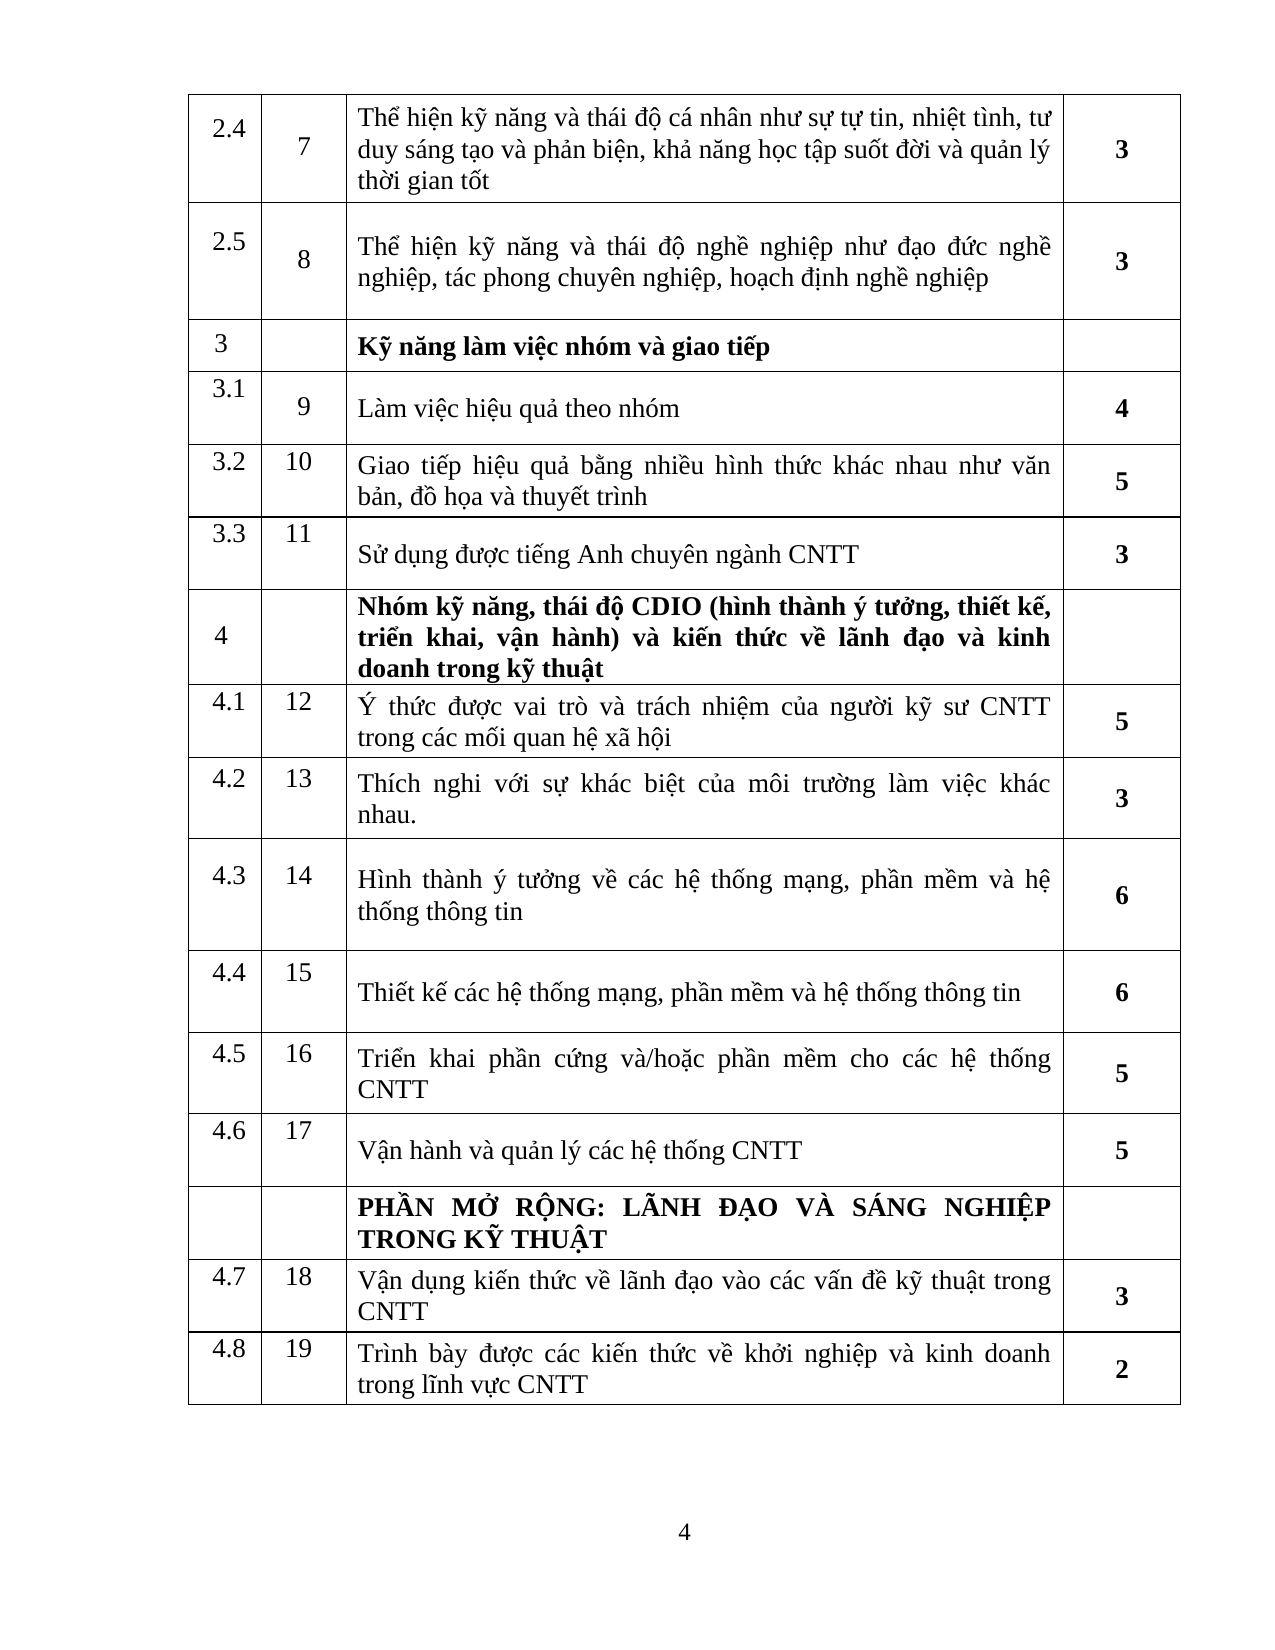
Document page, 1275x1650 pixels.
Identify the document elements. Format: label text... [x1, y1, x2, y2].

table_cell [1064, 1187, 1180, 1259]
table_cell Ý thức được vai trò và trách nhiệm của người kỹ sư CNTT trong các mối quan hệ xã hội [347, 685, 1063, 757]
table_cell Hình thành ý tưởng về các hệ thống mạng, phần mềm và hệ thống thông tin [347, 839, 1063, 950]
table_cell Thiết kế các hệ thống mạng, phần mềm và hệ thống thông tin [347, 951, 1063, 1032]
table_cell Triển khai phần cứng và/hoặc phần mềm cho các hệ thống CNTT [347, 1033, 1063, 1113]
table_cell Vận dụng kiến thức về lãnh đạo vào các vấn đề kỹ thuật trong CNTT [347, 1260, 1063, 1331]
table_cell 5 [1064, 445, 1180, 516]
table_cell [189, 590, 261, 684]
table_cell [189, 951, 261, 1032]
table_cell 5 [1064, 685, 1180, 757]
table_cell Thích nghi với sự khác biệt của môi trường làm việc khác nhau. [347, 758, 1063, 838]
table_cell Thể hiện kỹ năng và thái độ cá nhân như sự tự tin, nhiệt tình, tư duy sáng tạo và phản biện, khả năng học tập suốt đời và quản lý thời gian tốt [347, 95, 1063, 202]
table_cell [262, 951, 346, 1032]
table_cell [189, 685, 261, 757]
table_cell [189, 1260, 261, 1331]
table_cell Trình bày được các kiến thức về khởi nghiệp và kinh doanh trong lĩnh vực CNTT [347, 1333, 1063, 1404]
table_cell [189, 1187, 261, 1259]
table_cell [262, 445, 346, 516]
table_cell [189, 203, 261, 319]
table_cell 3 [1064, 95, 1180, 202]
table_cell [262, 839, 346, 950]
table_cell Thể hiện kỹ năng và thái độ nghề nghiệp như đạo đức nghề nghiệp, tác phong chuyên nghiệp, hoạch định nghề nghiệp [347, 203, 1063, 319]
table_cell 6 [1064, 839, 1180, 950]
table_cell [189, 758, 261, 838]
table_cell [1064, 590, 1180, 684]
table_cell PHẦN MỞ RỘNG: LÃNH ĐẠO VÀ SÁNG NGHIỆP TRONG KỸ THUẬT [347, 1187, 1063, 1259]
table_cell Vận hành và quản lý các hệ thống CNTT [347, 1114, 1063, 1186]
table_cell [189, 839, 261, 950]
table_cell [189, 320, 261, 371]
table_cell 4 [1064, 372, 1180, 443]
table_cell [262, 1260, 346, 1331]
table_cell [189, 372, 261, 443]
table_cell Sử dụng được tiếng Anh chuyên ngành CNTT [347, 518, 1063, 589]
table_cell 3 [1064, 758, 1180, 838]
table_cell Làm việc hiệu quả theo nhóm [347, 372, 1063, 443]
table_cell [189, 95, 261, 202]
table_cell [262, 1114, 346, 1186]
table_cell 6 [1064, 951, 1180, 1032]
table_cell [262, 1333, 346, 1404]
table_cell [189, 518, 261, 589]
table_cell 5 [1064, 1114, 1180, 1186]
table_cell [1064, 320, 1180, 371]
table_cell 3 [1064, 203, 1180, 319]
table_cell [262, 590, 346, 684]
table_cell [189, 1114, 261, 1186]
table_cell [262, 372, 346, 443]
table_cell [189, 1033, 261, 1113]
table_cell [262, 685, 346, 757]
table_cell 5 [1064, 1033, 1180, 1113]
table_cell 3 [1064, 518, 1180, 589]
table_cell [262, 1033, 346, 1113]
table_cell [262, 518, 346, 589]
table_cell [189, 1333, 261, 1404]
table_cell 2 [1064, 1333, 1180, 1404]
table_cell Nhóm kỹ năng, thái độ CDIO (hình thành ý tưởng, thiết kế, triển khai, vận hành) và kiến thức về lãnh đạo và kinh doanh trong kỹ thuật [347, 590, 1063, 684]
table_cell [262, 1187, 346, 1259]
table_cell [262, 95, 346, 202]
table_cell [262, 320, 346, 371]
table_cell 3 [1064, 1260, 1180, 1331]
table_cell [262, 203, 346, 319]
table_cell Giao tiếp hiệu quả bằng nhiều hình thức khác nhau như văn bản, đồ họa và thuyết trình [347, 445, 1063, 516]
table_cell Kỹ năng làm việc nhóm và giao tiếp [347, 320, 1063, 371]
table_cell [262, 758, 346, 838]
table_cell [189, 445, 261, 516]
